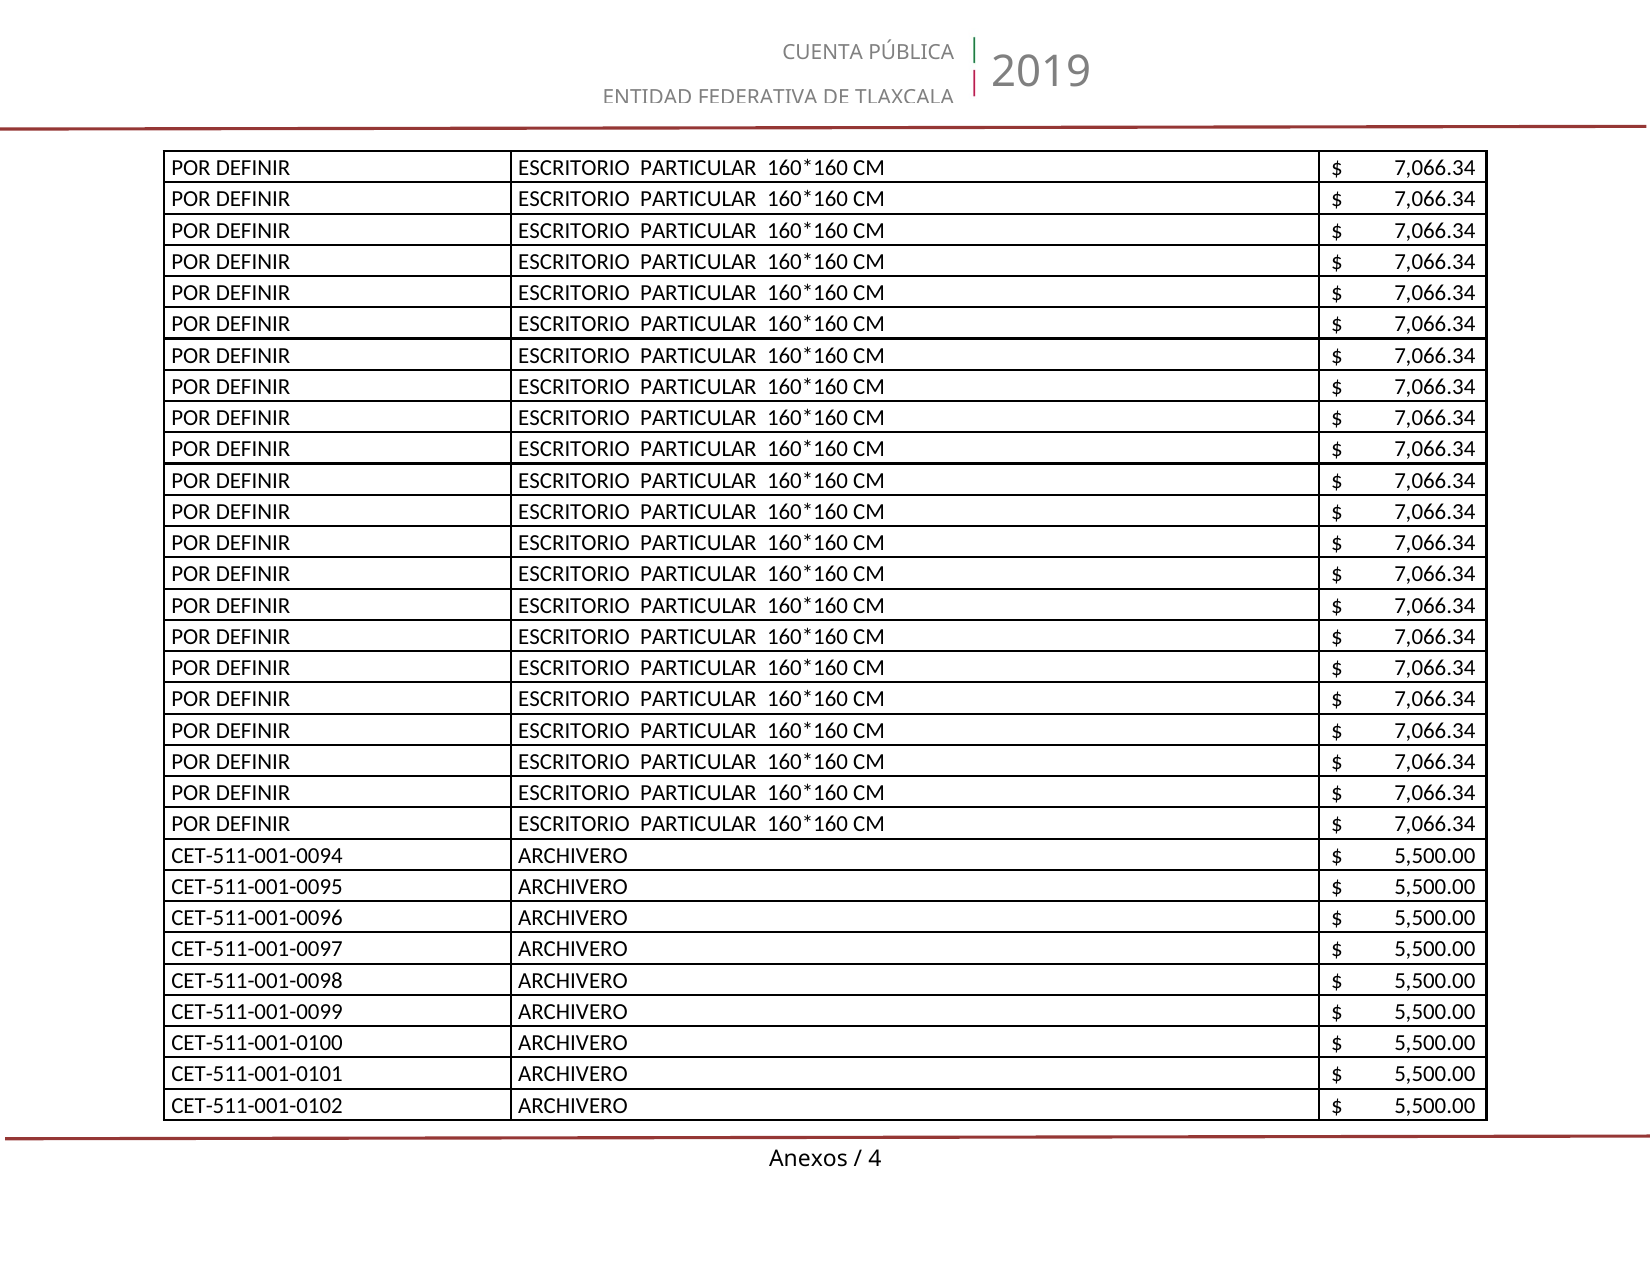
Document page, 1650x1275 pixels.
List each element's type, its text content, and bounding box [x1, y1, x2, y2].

table_cell POR DEFINIR [165, 808, 510, 837]
table_cell ESCRITORIO PARTICULAR 160*160 CM [512, 590, 1318, 619]
picture [968, 28, 985, 99]
table_cell POR DEFINIR [165, 183, 510, 212]
table_cell $ 7,066.34 [1320, 496, 1485, 525]
table_cell $ 7,066.34 [1320, 246, 1485, 275]
table_cell ESCRITORIO PARTICULAR 160*160 CM [512, 683, 1318, 712]
table_cell $ 7,066.34 [1320, 652, 1485, 681]
table_cell ESCRITORIO PARTICULAR 160*160 CM [512, 340, 1318, 369]
table_cell $ 5,500.00 [1320, 933, 1485, 962]
table_cell POR DEFINIR [165, 152, 510, 181]
table_cell $ 7,066.34 [1320, 715, 1485, 744]
table_cell $ 5,500.00 [1320, 996, 1485, 1025]
table_cell ESCRITORIO PARTICULAR 160*160 CM [512, 527, 1318, 556]
table_cell $ 7,066.34 [1320, 215, 1485, 244]
table_cell ARCHIVERO [512, 996, 1318, 1025]
table_cell ARCHIVERO [512, 1027, 1318, 1056]
table_cell $ 7,066.34 [1320, 277, 1485, 306]
table_cell $ 5,500.00 [1320, 840, 1485, 869]
table_cell $ 7,066.34 [1320, 465, 1485, 494]
table_cell ARCHIVERO [512, 1090, 1318, 1119]
table_cell POR DEFINIR [165, 527, 510, 556]
table_cell $ 5,500.00 [1320, 965, 1485, 994]
table_cell $ 7,066.34 [1320, 433, 1485, 462]
table_cell ARCHIVERO [512, 902, 1318, 931]
table_cell $ 7,066.34 [1320, 683, 1485, 712]
table_cell POR DEFINIR [165, 277, 510, 306]
table_cell ARCHIVERO [512, 871, 1318, 900]
table_cell POR DEFINIR [165, 558, 510, 587]
table_cell POR DEFINIR [165, 340, 510, 369]
table_cell $ 7,066.34 [1320, 746, 1485, 775]
table_cell $ 7,066.34 [1320, 590, 1485, 619]
table_cell CET-511-001-0097 [165, 933, 510, 962]
table_cell $ 7,066.34 [1320, 777, 1485, 806]
table_cell $ 5,500.00 [1320, 902, 1485, 931]
table_cell POR DEFINIR [165, 590, 510, 619]
table_cell ESCRITORIO PARTICULAR 160*160 CM [512, 558, 1318, 587]
table_cell POR DEFINIR [165, 215, 510, 244]
table_cell $ 7,066.34 [1320, 371, 1485, 400]
table_cell $ 7,066.34 [1320, 340, 1485, 369]
table_cell CET-511-001-0102 [165, 1090, 510, 1119]
table_cell CET-511-001-0101 [165, 1058, 510, 1087]
table_cell ESCRITORIO PARTICULAR 160*160 CM [512, 621, 1318, 650]
table_cell POR DEFINIR [165, 652, 510, 681]
table_cell POR DEFINIR [165, 683, 510, 712]
table_cell ESCRITORIO PARTICULAR 160*160 CM [512, 246, 1318, 275]
table_cell ESCRITORIO PARTICULAR 160*160 CM [512, 715, 1318, 744]
table_cell CET-511-001-0100 [165, 1027, 510, 1056]
table_cell $ 7,066.34 [1320, 527, 1485, 556]
table_cell POR DEFINIR [165, 433, 510, 462]
table_cell $ 5,500.00 [1320, 871, 1485, 900]
table_cell POR DEFINIR [165, 246, 510, 275]
table_cell $ 5,500.00 [1320, 1090, 1485, 1119]
table_cell ESCRITORIO PARTICULAR 160*160 CM [512, 433, 1318, 462]
table_cell $ 7,066.34 [1320, 558, 1485, 587]
table_cell ARCHIVERO [512, 965, 1318, 994]
table_cell CET-511-001-0094 [165, 840, 510, 869]
table_cell ESCRITORIO PARTICULAR 160*160 CM [512, 808, 1318, 837]
table_cell ESCRITORIO PARTICULAR 160*160 CM [512, 277, 1318, 306]
table_cell ESCRITORIO PARTICULAR 160*160 CM [512, 777, 1318, 806]
table_cell ESCRITORIO PARTICULAR 160*160 CM [512, 652, 1318, 681]
table_cell $ 7,066.34 [1320, 183, 1485, 212]
table_cell POR DEFINIR [165, 371, 510, 400]
table_cell $ 5,500.00 [1320, 1058, 1485, 1087]
table_cell ESCRITORIO PARTICULAR 160*160 CM [512, 465, 1318, 494]
table_cell ESCRITORIO PARTICULAR 160*160 CM [512, 308, 1318, 337]
table_cell ESCRITORIO PARTICULAR 160*160 CM [512, 746, 1318, 775]
table_cell ARCHIVERO [512, 840, 1318, 869]
table_cell $ 7,066.34 [1320, 152, 1485, 181]
table_cell CET-511-001-0096 [165, 902, 510, 931]
table_cell POR DEFINIR [165, 496, 510, 525]
table_cell POR DEFINIR [165, 308, 510, 337]
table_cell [512, 152, 1318, 181]
table_cell POR DEFINIR [165, 402, 510, 431]
table_cell $ 7,066.34 [1320, 621, 1485, 650]
table_cell POR DEFINIR [165, 621, 510, 650]
table_cell ARCHIVERO [512, 1058, 1318, 1087]
table_cell $ 7,066.34 [1320, 308, 1485, 337]
table_cell POR DEFINIR [165, 715, 510, 744]
table_cell POR DEFINIR [165, 777, 510, 806]
table_cell $ 5,500.00 [1320, 1027, 1485, 1056]
table_cell ESCRITORIO PARTICULAR 160*160 CM [512, 496, 1318, 525]
table_cell CET-511-001-0099 [165, 996, 510, 1025]
table_cell ARCHIVERO [512, 933, 1318, 962]
table_cell ESCRITORIO PARTICULAR 160*160 CM [512, 371, 1318, 400]
table_cell POR DEFINIR [165, 465, 510, 494]
table_cell ESCRITORIO PARTICULAR 160*160 CM [512, 215, 1318, 244]
table_cell CET-511-001-0098 [165, 965, 510, 994]
table_cell $ 7,066.34 [1320, 402, 1485, 431]
table_cell $ 7,066.34 [1320, 808, 1485, 837]
table_cell CET-511-001-0095 [165, 871, 510, 900]
table_cell ESCRITORIO PARTICULAR 160*160 CM [512, 183, 1318, 212]
table_cell POR DEFINIR [165, 746, 510, 775]
table_cell ESCRITORIO PARTICULAR 160*160 CM [512, 402, 1318, 431]
